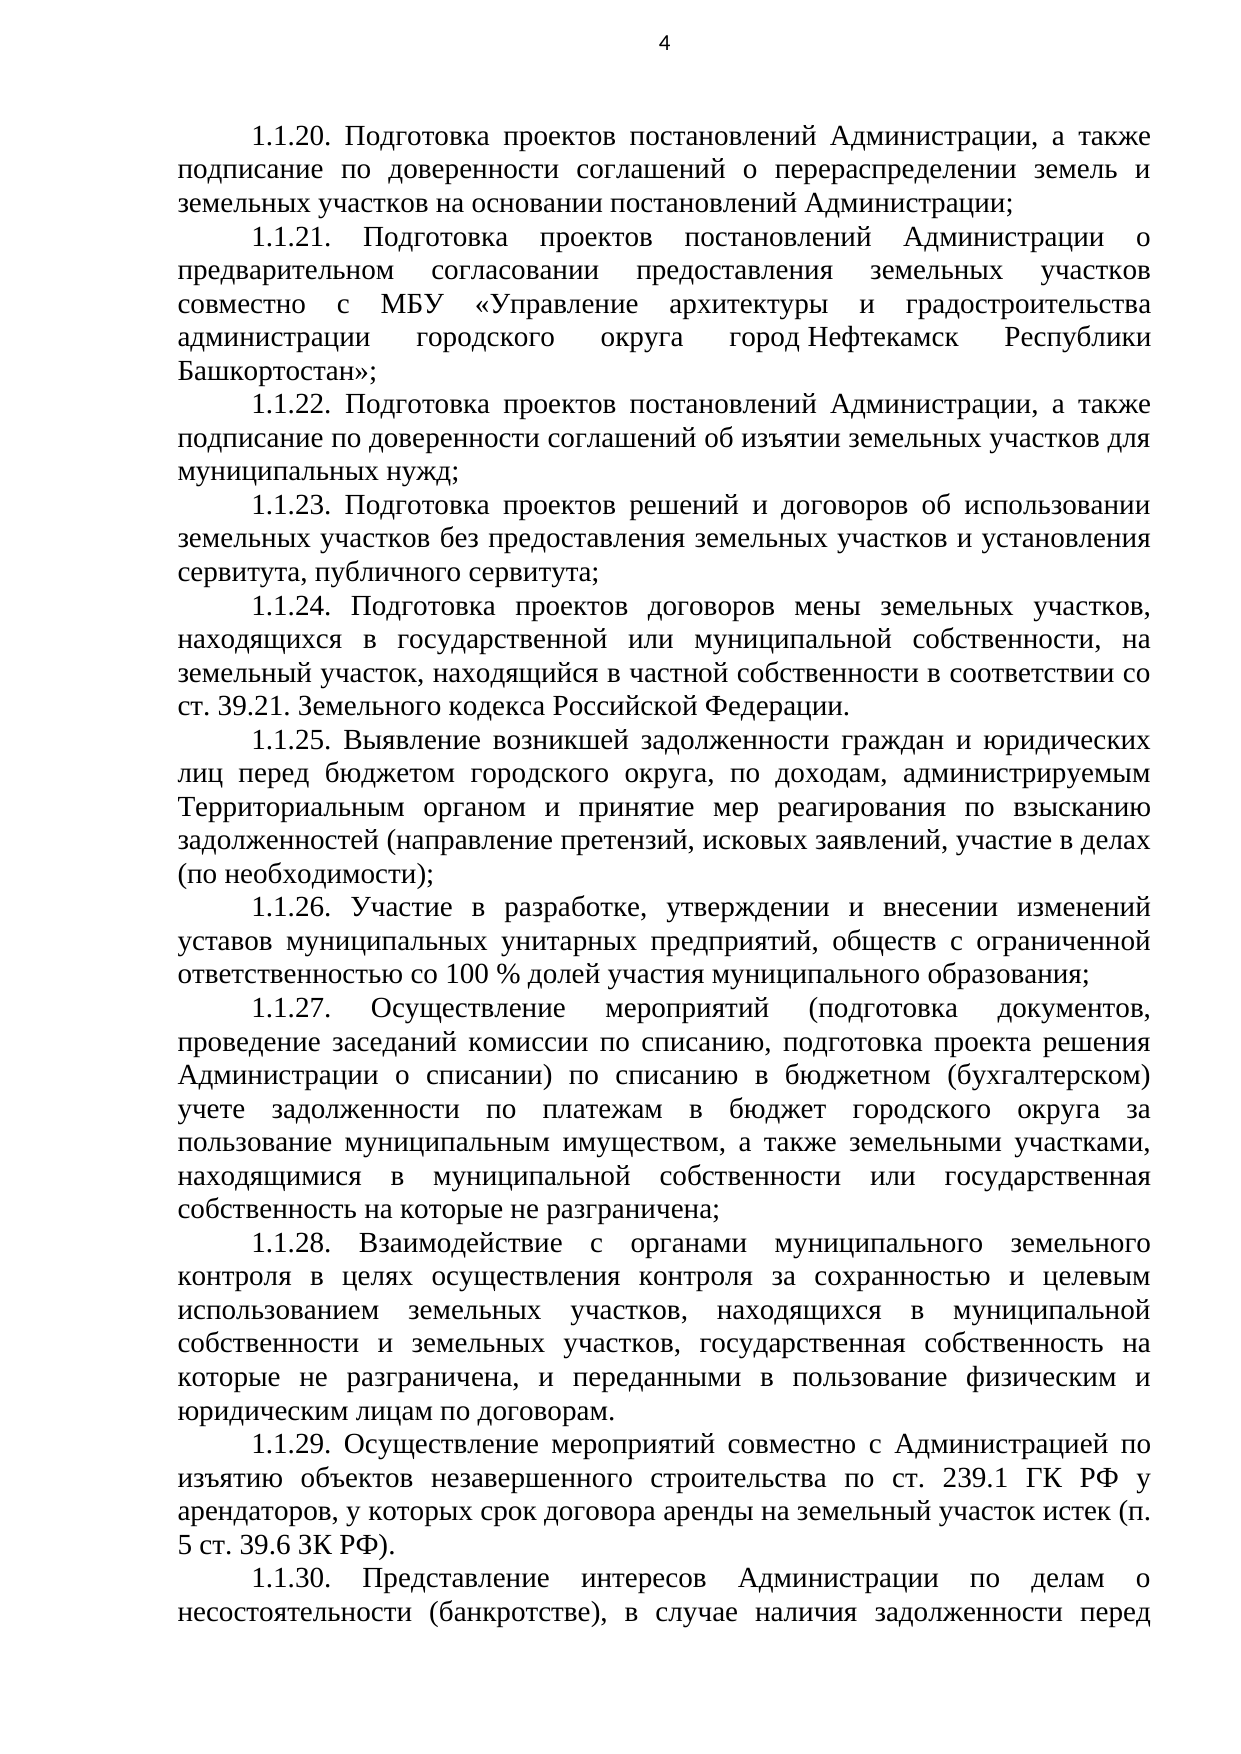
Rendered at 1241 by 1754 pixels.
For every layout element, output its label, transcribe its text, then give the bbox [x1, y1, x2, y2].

text 1.1.21. Подготовка проектов постановлений Администрации о предварительном согласовании предоставления земельных участков совместно с МБУ «Управление архитектуры и градостроительства администрации городского округа город Нефтекамск Республики Башкортостан»; [177, 219, 1152, 386]
text 1.1.23. Подготовка проектов решений и договоров об использовании земельных участков без предоставления земельных участков и установления сервитута, публичного сервитута; [177, 487, 1152, 588]
text 1.1.22. Подготовка проектов постановлений Администрации, а также подписание по доверенности соглашений об изъятии земельных участков для муниципальных нужд; [177, 386, 1152, 487]
text 1.1.27. Осуществление мероприятий (подготовка документов, проведение заседаний комиссии по списанию, подготовка проекта решения Администрации о списании) по списанию в бюджетном (бухгалтерском) учете задолженности по платежам в бюджет городского округа за пользование муниципальным имуществом, а также земельными участками, находящимися в муниципальной собственности или государственная собственность на которые не разграничена; [177, 990, 1152, 1225]
text 1.1.24. Подготовка проектов договоров мены земельных участков, находящихся в государственной или муниципальной собственности, на земельный участок, находящийся в частной собственности в соответствии со ст. 39.21. Земельного кодекса Российской Федерации. [177, 588, 1152, 722]
text 1.1.20. Подготовка проектов постановлений Администрации, а также подписание по доверенности соглашений о перераспределении земель и земельных участков на основании постановлений Администрации; [177, 118, 1152, 219]
text 1.1.25. Выявление возникшей задолженности граждан и юридических лиц перед бюджетом городского округа, по доходам, администрируемым Территориальным органом и принятие мер реагирования по взысканию задолженностей (направление претензий, исковых заявлений, участие в делах (по необходимости); [177, 722, 1152, 889]
text 1.1.29. Осуществление мероприятий совместно с Администрацией по изъятию объектов незавершенного строительства по ст. 239.1 ГК РФ у арендаторов, у которых срок договора аренды на земельный участок истек (п. 5 ст. 39.6 ЗК РФ). [177, 1426, 1152, 1560]
text 1.1.26. Участие в разработке, утверждении и внесении изменений уставов муниципальных унитарных предприятий, обществ с ограниченной ответственностью со 100 % долей участия муниципального образования; [177, 889, 1152, 990]
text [177, 1560, 1152, 1627]
text 1.1.28. Взаимодействие с органами муниципального земельного контроля в целях осуществления контроля за сохранностью и целевым использованием земельных участков, находящихся в муниципальной собственности и земельных участков, государственная собственность на которые не разграничена, и переданными в пользование физическим и юридическим лицам по договорам. [177, 1225, 1152, 1426]
